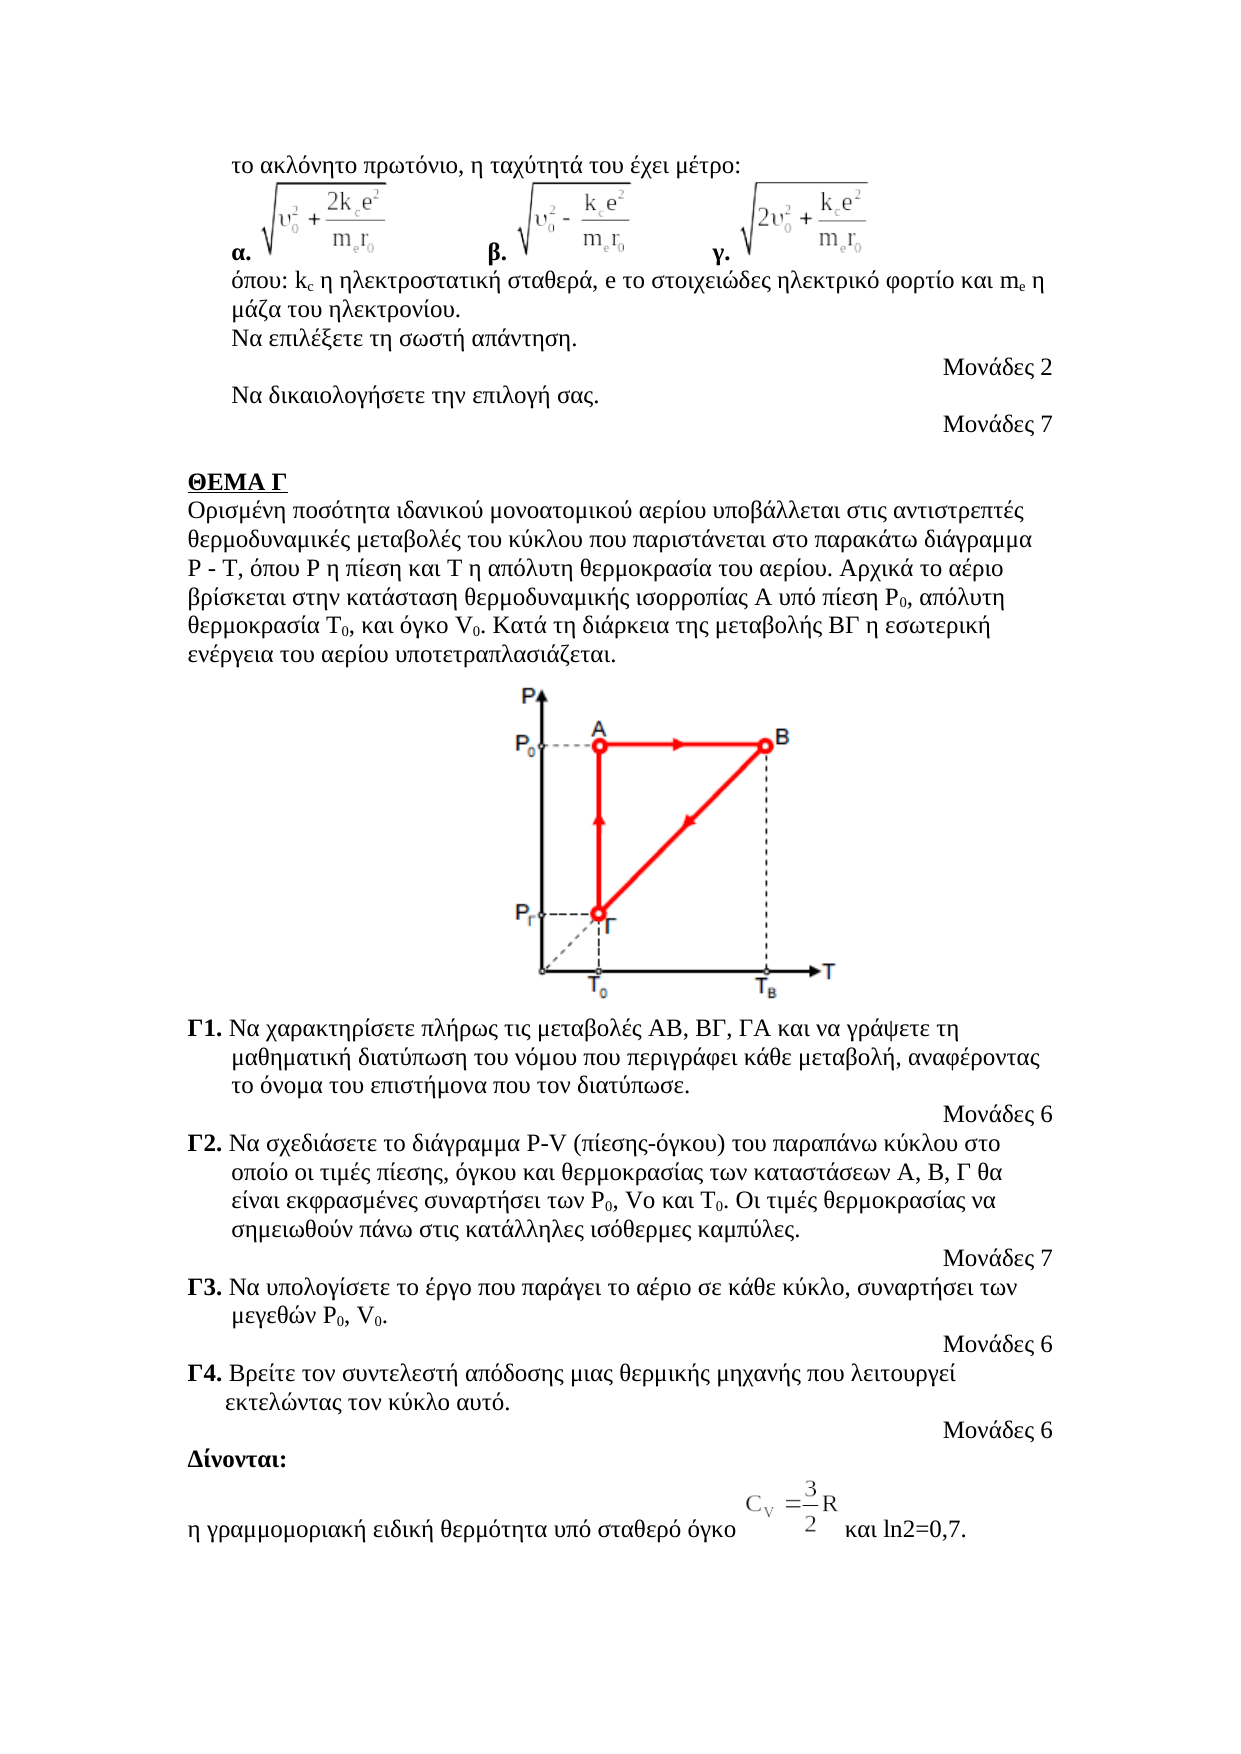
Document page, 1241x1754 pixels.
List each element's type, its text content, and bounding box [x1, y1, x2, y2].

text Γ2. Να σχεδιάσετε το διάγραμμα P-V (πίεσης-όγκου) του παραπάνω κύκλου στο [187, 1128, 1053, 1157]
text Μονάδες 6 [187, 1329, 1053, 1358]
text το ακλόνητο πρωτόνιο, η ταχύτητά του έχει μέτρο: [187, 150, 1053, 179]
text Μονάδες 2 [187, 352, 1053, 380]
text μάζα του ηλεκτρονίου. [187, 294, 1053, 323]
text η γραμμομοριακή ειδική θερμότητα υπό σταθερό όγκο και ln2=0,7. [187, 1473, 1053, 1542]
text μαθηματική διατύπωση του νόμου που περιγράφει κάθε μεταβολή, αναφέροντας [187, 1042, 1053, 1070]
text Δίνονται: [187, 1444, 1053, 1473]
text Μονάδες 7 [187, 1243, 1053, 1272]
text εκτελώντας τον κύκλο αυτό. [187, 1387, 1053, 1415]
text Γ4. Βρείτε τον συντελεστή απόδοσης μιας θερμικής μηχανής που λειτουργεί [187, 1358, 1053, 1387]
text ΘΕΜΑ Γ [187, 467, 1053, 495]
text όπου: kc η ηλεκτροστατική σταθερά, e το στοιχειώδες ηλεκτρικό φορτίο και me η [187, 265, 1053, 294]
text σημειωθούν πάνω στις κατάλληλες ισόθερμες καμπύλες. [187, 1214, 1053, 1243]
text Γ3. Να υπολογίσετε το έργο που παράγει το αέριο σε κάθε κύκλο, συναρτήσει των [187, 1272, 1053, 1300]
text Να επιλέξετε τη σωστή απάντηση. [187, 323, 1053, 352]
text Γ1. Να χαρακτηρίσετε πλήρως τις μεταβολές ΑΒ, ΒΓ, ΓΑ και να γράψετε τη [187, 1013, 1053, 1042]
text Μονάδες 6 [187, 1415, 1053, 1444]
text Ορισμένη ποσότητα ιδανικού μονοατομικού αερίου υποβάλλεται στις αντιστρεπτές θερμοδυναμικές μεταβολές του κύκλου που παριστάνεται στο παρακάτω διάγραμμα Ρ - Τ, όπου Ρ η πίεση και Τ η απόλυτη θερμοκρασία του αερίου. Αρχικά το αέριο βρίσκεται στην κατάσταση θερμοδυναμικής ισορροπίας Α υπό πίεση Ρ0, απόλυτη θερμοκρασία Τ0, και όγκο V0. Κατά τη διάρκεια της μεταβολής ΒΓ η εσωτερική ενέργεια του αερίου υποτετραπλασιάζεται. [187, 495, 1053, 668]
picture [495, 682, 841, 1002]
text Μονάδες 6 [187, 1099, 1053, 1128]
text Μονάδες 7 [187, 409, 1053, 438]
text α. β. γ. [187, 179, 1053, 265]
text είναι εκφρασμένες συναρτήσει των Ρ0, Vo και Τ0. Οι τιμές θερμοκρασίας να [187, 1185, 1053, 1214]
text Να δικαιολογήσετε την επιλογή σας. [187, 380, 1053, 409]
text το όνομα του επιστήμονα που τον διατύπωσε. [187, 1070, 1053, 1099]
text μεγεθών Ρ0, V0. [187, 1300, 1053, 1329]
text οποίο οι τιμές πίεσης, όγκου και θερμοκρασίας των καταστάσεων Α, Β, Γ θα [187, 1157, 1053, 1185]
